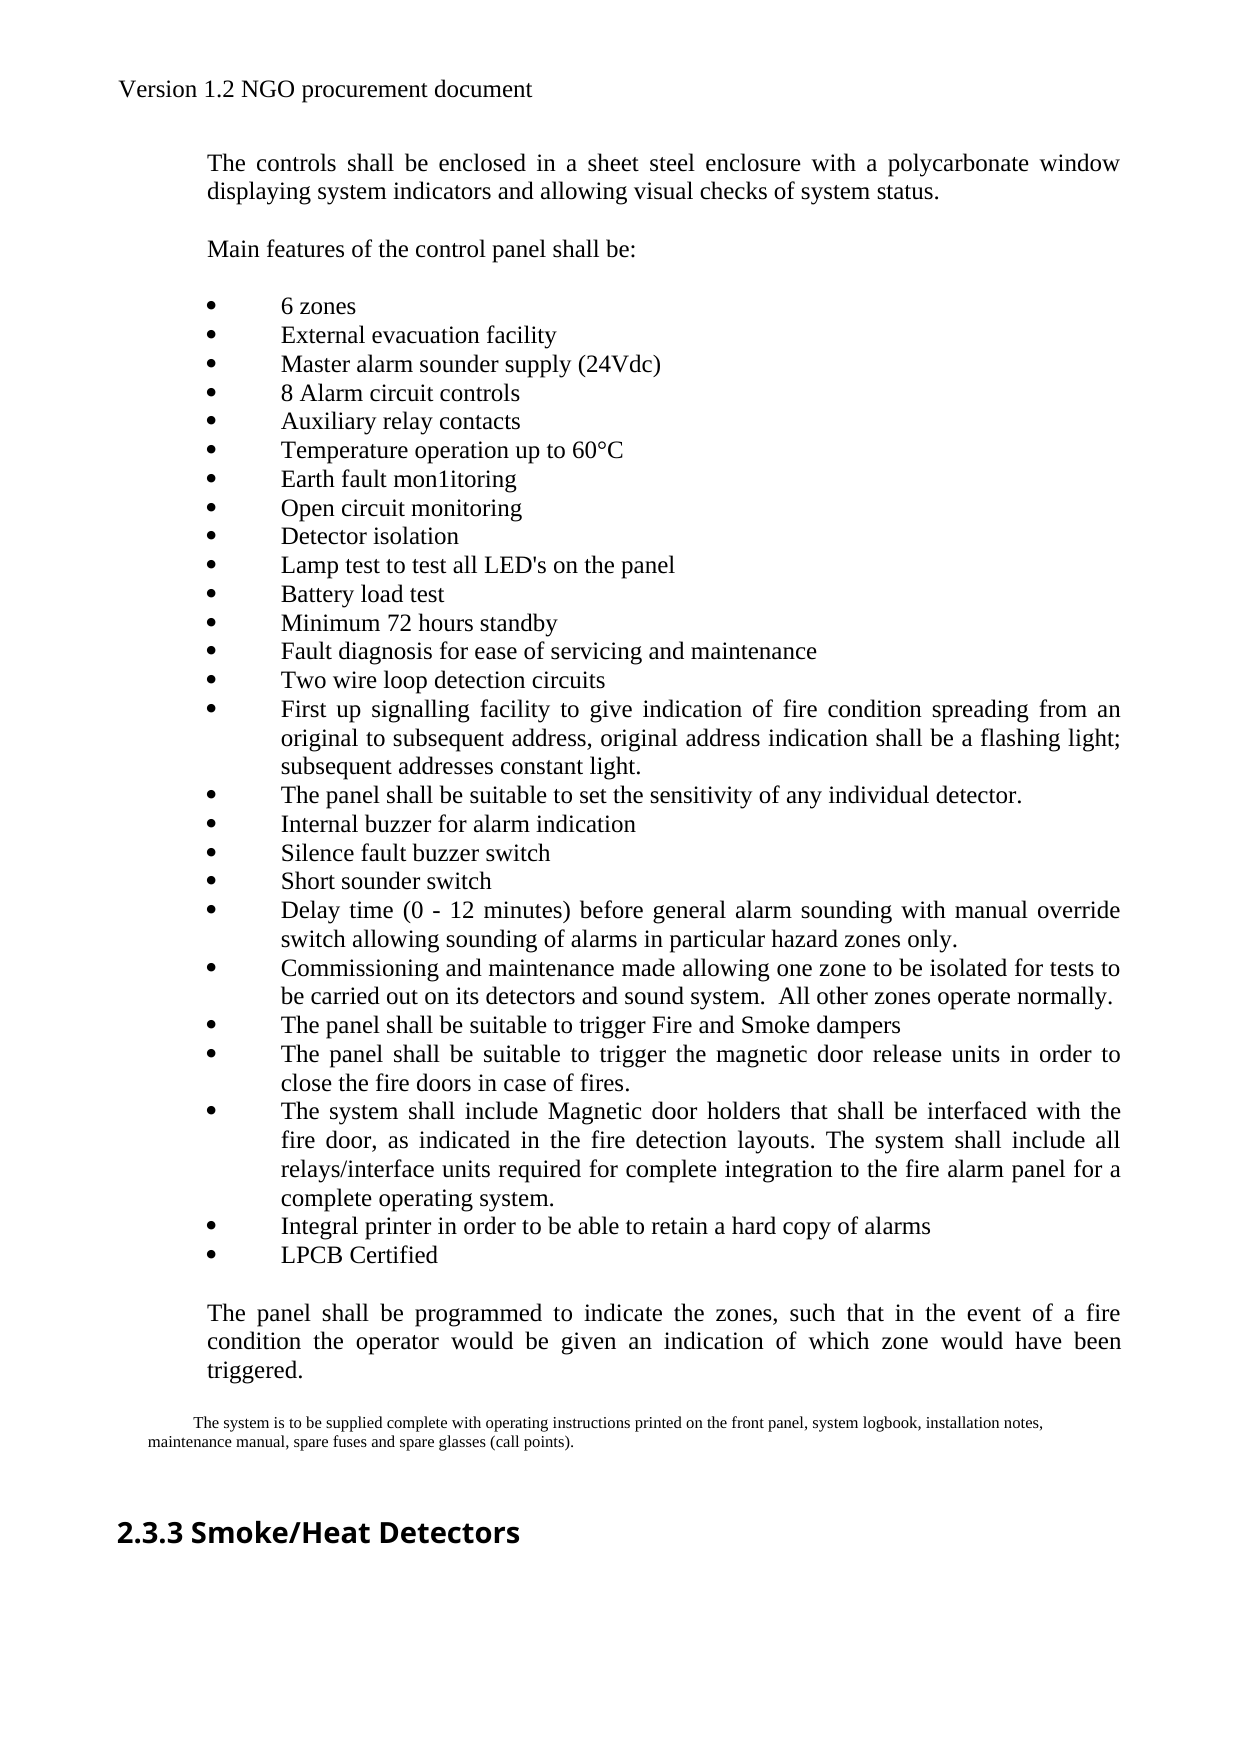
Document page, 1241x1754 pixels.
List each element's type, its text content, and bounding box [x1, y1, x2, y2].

list Delay time (0 - 12 minutes) before general alarm sounding with manual override switch allowing sounding of alarms in particular hazard zones only. [207, 895, 1122, 953]
list The panel shall be suitable to trigger Fire and Smoke dampers [207, 1010, 1122, 1039]
list Minimum 72 hours standby [207, 608, 1122, 636]
list Lamp test to test all LED's on the panel [207, 550, 1122, 579]
list LPCB Certified [207, 1240, 1122, 1269]
list Fault diagnosis for ease of servicing and maintenance [207, 636, 1122, 665]
list Open circuit monitoring [207, 493, 1122, 521]
list Auxiliary relay contacts [207, 406, 1122, 435]
subtitle 2.3.3 Smoke/Heat Detectors [117, 1512, 1122, 1552]
list Commissioning and maintenance made allowing one zone to be isolated for tests to be carried out on its detectors and sound system. All other zones operate normally. [207, 953, 1122, 1010]
list 8 Alarm circuit controls [207, 378, 1122, 406]
list Detector isolation [207, 521, 1122, 550]
list Short sounder switch [207, 866, 1122, 895]
list The panel shall be suitable to trigger the magnetic door release units in order to close the fire doors in case of fires. [207, 1039, 1122, 1096]
list The system shall include Magnetic door holders that shall be interfaced with the fire door, as indicated in the fire detection layouts. The system shall include all relays/interface units required for complete integration to the fire alarm panel for a complete operating system. [207, 1096, 1122, 1211]
list Two wire loop detection circuits [207, 665, 1122, 694]
list Earth fault mon1itoring [207, 464, 1122, 493]
list Master alarm sounder supply (24Vdc) [207, 349, 1122, 378]
list First up signalling facility to give indication of fire condition spreading from an original to subsequent address, original address indication shall be a flashing light; subsequent addresses constant light. [207, 694, 1122, 780]
list The panel shall be suitable to set the sensitivity of any individual detector. [207, 780, 1122, 809]
list Temperature operation up to 60°C [207, 435, 1122, 464]
list 6 zones [207, 291, 1122, 320]
list Integral printer in order to be able to retain a hard copy of alarms [207, 1211, 1122, 1240]
list Battery load test [207, 579, 1122, 608]
text The system is to be supplied complete with operating instructions printed on the front panel, system logbook, installation notes, maintenance manual, spare fuses and spare glasses (call points). [148, 1413, 1122, 1451]
list The panel shall be programmed to indicate the zones, such that in the event of a fire condition the operator would be given an indication of which zone would have been triggered. [207, 1298, 1122, 1384]
list Main features of the control panel shall be: [118, 234, 1122, 263]
list External evacuation facility [207, 320, 1122, 349]
list Silence fault buzzer switch [207, 838, 1122, 866]
list Internal buzzer for alarm indication [207, 809, 1122, 838]
list The controls shall be enclosed in a sheet steel enclosure with a polycarbonate window displaying system indicators and allowing visual checks of system status. [118, 148, 1122, 205]
